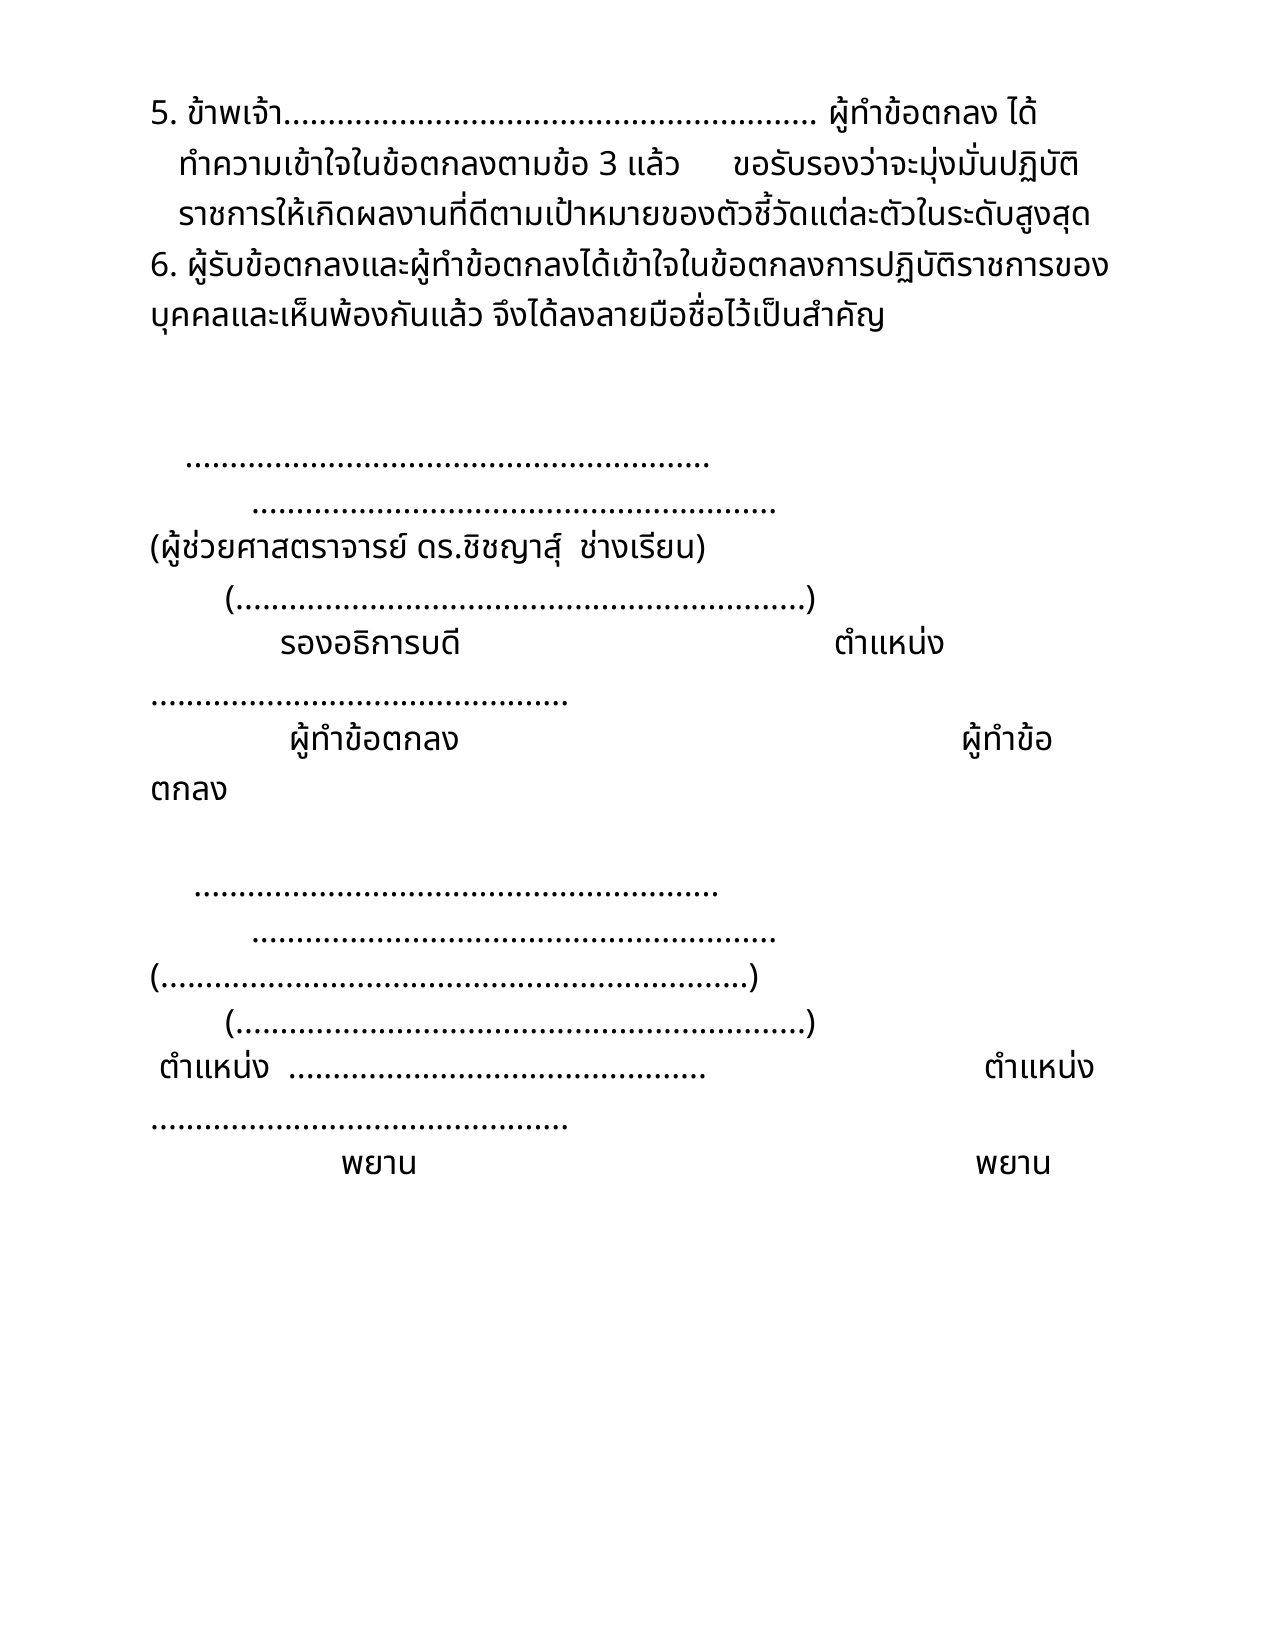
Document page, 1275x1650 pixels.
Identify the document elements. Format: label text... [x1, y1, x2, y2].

text (ผู้ช่วยศาสตราจารย์ ดร.ชิชญาสุ์ ช่างเรียน) (................................................................) [150, 523, 1125, 619]
text ........................................................... ........................................................... [150, 861, 1125, 952]
text ตำแหน่ง ............................................... ตำแหน่ง ............................................... [150, 1043, 1125, 1139]
text 6. ผู้รับข้อตกลงและผู้ทำข้อตกลงได้เข้าใจในข้อตกลงการปฏิบัติราชการของบุคคลและเห็นพ้องกันแล้ว จึงได้ลงลายมือชื่อไว้เป็นสำคัญ [150, 240, 1125, 341]
text (..................................................................) (................................................................) [150, 952, 1125, 1043]
text รองอธิการบดี ตำแหน่ง ............................................... [150, 619, 1125, 715]
text ........................................................... ........................................................... [150, 432, 1125, 523]
text 5. ข้าพเจ้า............................................................ ผู้ทำข้อตกลง ได้ทำความเข้าใจในข้อตกลงตามข้อ 3 แล้ว ขอรับรองว่าจะมุ่งมั่นปฏิบัติราชการให้เกิดผลงานที่ดีตามเป้าหมายของตัวชี้วัดแต่ละตัวในระดับสูงสุด [150, 89, 1125, 240]
text ผู้ทำข้อตกลง ผู้ทำข้อตกลง [150, 715, 1125, 816]
text พยาน พยาน [150, 1139, 1125, 1189]
